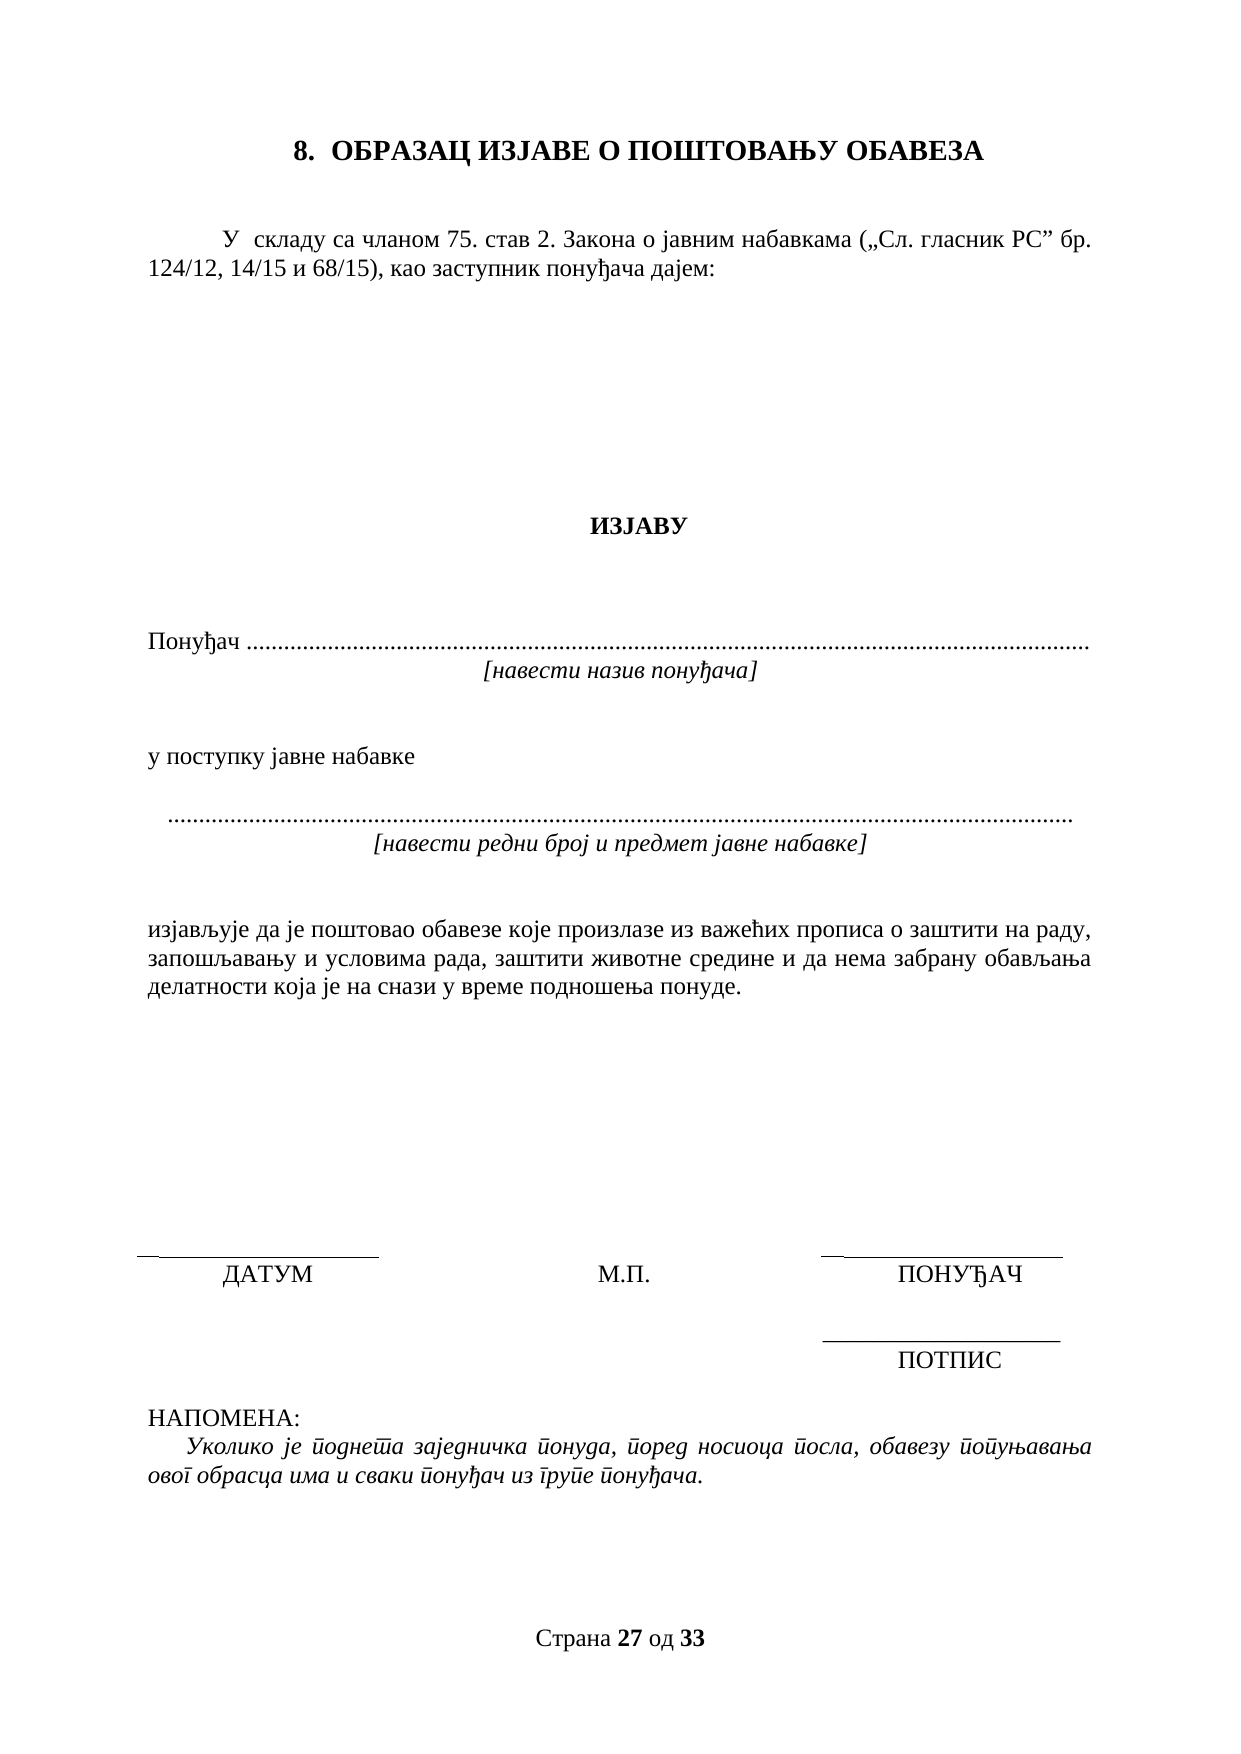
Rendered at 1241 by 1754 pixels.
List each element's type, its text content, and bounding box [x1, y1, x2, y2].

text У складу са чланом 75. став 2. Закона о јавним набавкама („Сл. гласник РС” бр. 124/12, 14/15 и 68/15), као заступник понуђача дајем: [148, 224, 1092, 281]
text ДАТУМ М.П. ПОНУЂАЧ [148, 1259, 1092, 1288]
text ___________________ [148, 1316, 1092, 1345]
text ................................................................................................................................................. [навести редни број и предмет јавне набавке] [148, 799, 1092, 856]
text Уколико је поднета заједничка понуда, поред носиоца посла, обавезу попуњавања овог обрасца има и сваки понуђач из групе понуђача. [148, 1431, 1092, 1489]
subtitle ОБРАЗАЦ ИЗЈАВЕ О ПОШТОВАЊУ ОБАВЕЗА [185, 133, 1092, 166]
text Понуђач ....................................................................................................................................... [148, 626, 1092, 655]
text НАПОМЕНА: [148, 1403, 1092, 1431]
text ПОТПИС [148, 1345, 1092, 1374]
text [навести назив понуђача] [148, 655, 1092, 684]
text у поступку јавне набавке [148, 741, 1092, 770]
text изјављује да је поштовао обавезе које произлазе из важећих прописа о заштити на раду, запошљавању и условима рада, заштити животне средине и да нема забрану обављања делатности која је на снази у време подношења понуде. [148, 914, 1092, 1000]
text ИЗЈАВУ [185, 511, 1092, 540]
